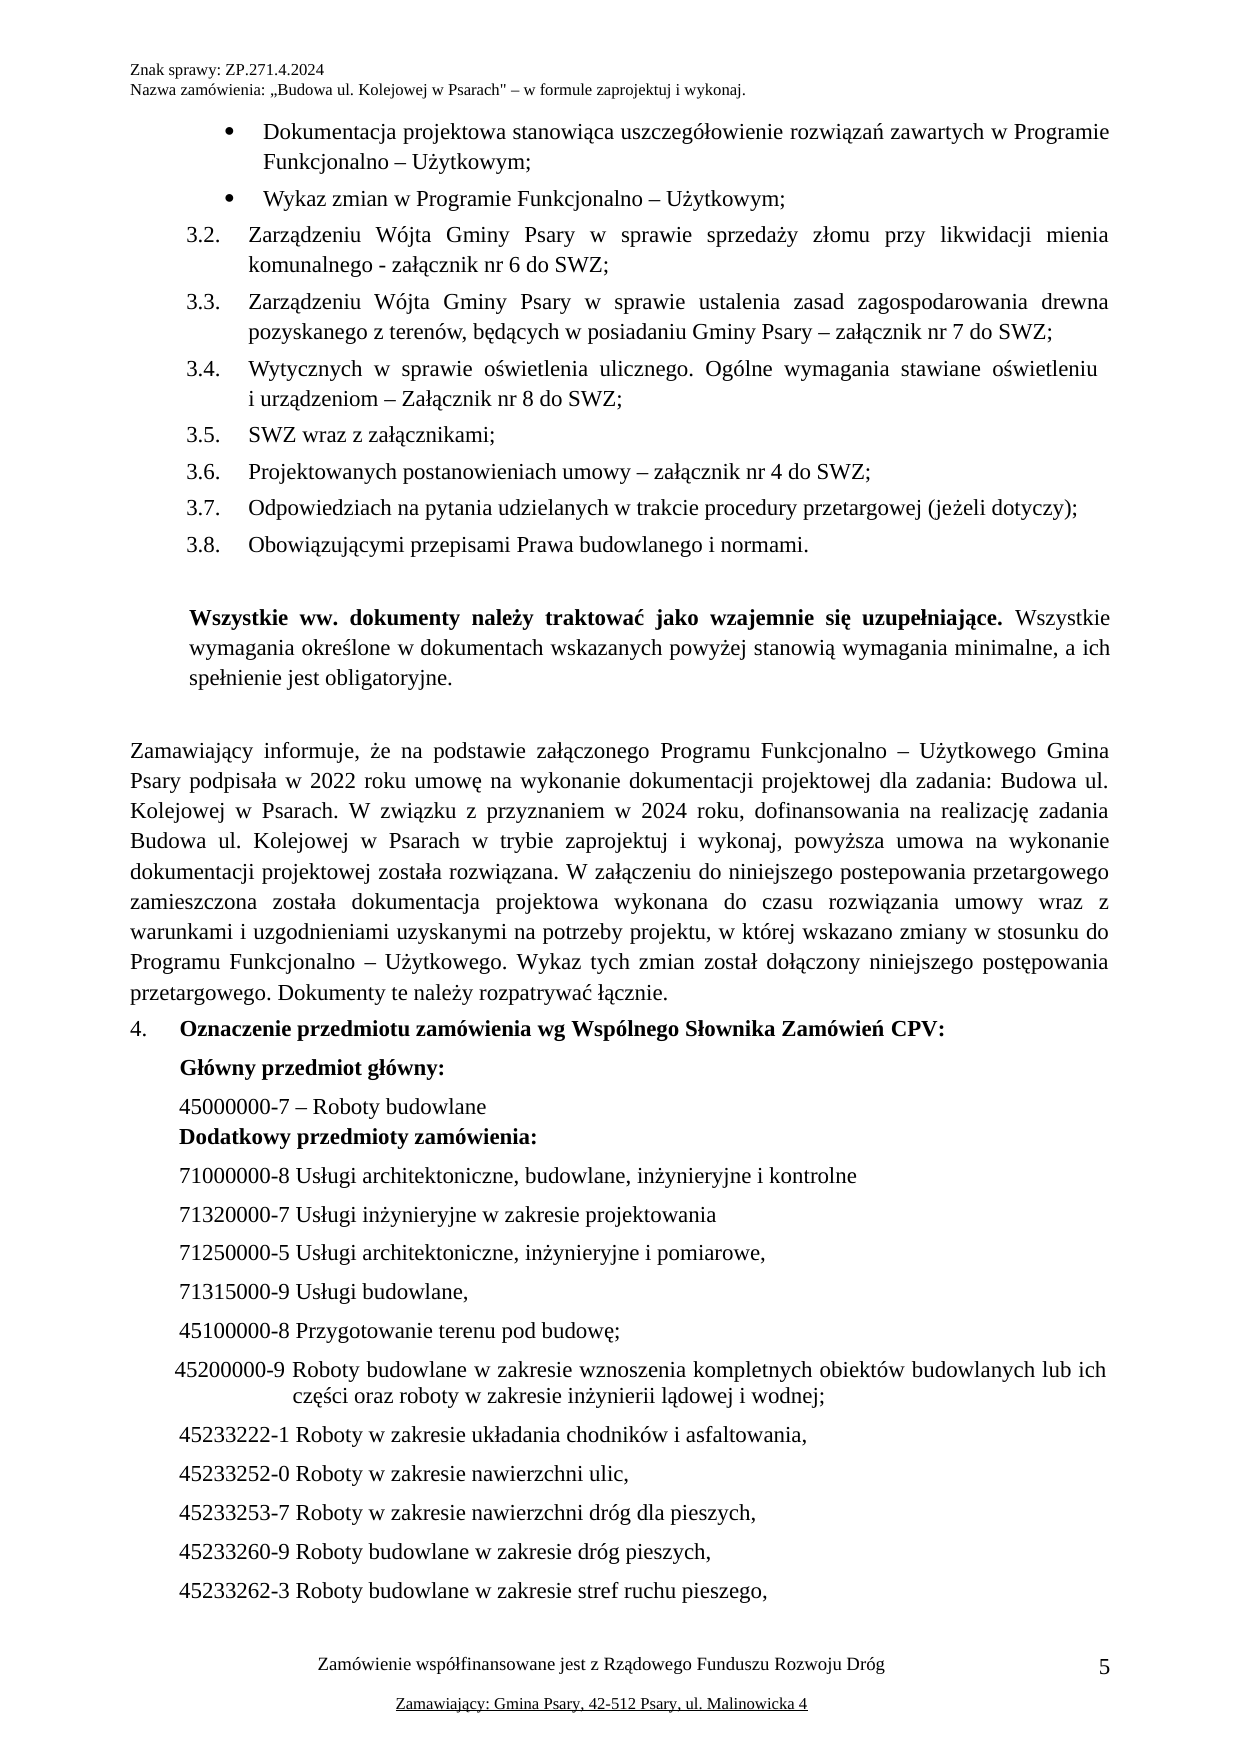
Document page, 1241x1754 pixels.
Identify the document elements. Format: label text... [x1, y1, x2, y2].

text Główny przedmiot główny: [179, 1054, 1110, 1080]
text 71000000-8 Usługi architektoniczne, budowlane, inżynieryjne i kontrolne [179, 1162, 1107, 1188]
text 71320000-7 Usługi inżynieryjne w zakresie projektowania [179, 1201, 1107, 1227]
text 45000000-7 – Roboty budowlane [130, 1093, 1110, 1119]
list SWZ wraz z załącznikami; [186, 421, 1110, 448]
list Wytycznych w sprawie oświetlenia ulicznego. Ogólne wymagania stawiane oświetleniu i urządzeniom – Załącznik nr 8 do SWZ; [186, 354, 1110, 411]
text 45100000-8 Przygotowanie terenu pod budowę; [179, 1317, 1107, 1343]
text Dodatkowy przedmioty zamówienia: [179, 1123, 1107, 1149]
text Zamawiający informuje, że na podstawie załączonego Programu Funkcjonalno – Użytkowego Gmina Psary podpisała w 2022 roku umowę na wykonanie dokumentacji projektowej dla zadania: Budowa ul. Kolejowej w Psarach. W związku z przyznaniem w 2024 roku, dofinansowania na realizację zadania Budowa ul. Kolejowej w Psarach w trybie zaprojektuj i wykonaj, powyższa umowa na wykonanie dokumentacji projektowej została rozwiązana. W załączeniu do niniejszego postepowania przetargowego zamieszczona została dokumentacja projektowa wykonana do czasu rozwiązania umowy wraz z warunkami i uzgodnieniami uzyskanymi na potrzeby projektu, w której wskazano zmiany w stosunku do Programu Funkcjonalno – Użytkowego. Wykaz tych zmian został dołączony niniejszego postępowania przetargowego. Dokumenty te należy rozpatrywać łącznie. [130, 737, 1110, 1005]
list Zarządzeniu Wójta Gminy Psary w sprawie sprzedaży złomu przy likwidacji mienia komunalnego - załącznik nr 6 do SWZ; [186, 221, 1110, 278]
text 71250000-5 Usługi architektoniczne, inżynieryjne i pomiarowe, [179, 1239, 1107, 1266]
text 45233260-9 Roboty budowlane w zakresie dróg pieszych, [179, 1538, 1107, 1564]
text 45233262-3 Roboty budowlane w zakresie stref ruchu pieszego, [179, 1577, 1107, 1603]
text 45233253-7 Roboty w zakresie nawierzchni dróg dla pieszych, [179, 1499, 1107, 1525]
text 45233252-0 Roboty w zakresie nawierzchni ulic, [179, 1460, 1107, 1486]
list Wykaz zmian w Programie Funkcjonalno – Użytkowym; [225, 185, 1110, 211]
list Obowiązującymi przepisami Prawa budowlanego i normami. [186, 531, 1110, 557]
list Dokumentacja projektowa stanowiąca uszczegółowienie rozwiązań zawartych w Programie Funkcjonalno – Użytkowym; [225, 118, 1110, 175]
list Zarządzeniu Wójta Gminy Psary w sprawie ustalenia zasad zagospodarowania drewna pozyskanego z terenów, będących w posiadaniu Gminy Psary – załącznik nr 7 do SWZ; [186, 288, 1110, 344]
list Projektowanych postanowieniach umowy – załącznik nr 4 do SWZ; [186, 458, 1110, 484]
text 45200000-9 Roboty budowlane w zakresie wznoszenia kompletnych obiektów budowlanych lub ich części oraz roboty w zakresie inżynierii lądowej i wodnej; [174, 1356, 1107, 1409]
text Wszystkie ww. dokumenty należy traktować jako wzajemnie się uzupełniające. Wszystkie wymagania określone w dokumentach wskazanych powyżej stanowią wymagania minimalne, a ich spełnienie jest obligatoryjne. [189, 603, 1110, 690]
text 45233222-1 Roboty w zakresie układania chodników i asfaltowania, [179, 1421, 1107, 1448]
list Odpowiedziach na pytania udzielanych w trakcie procedury przetargowej (jeżeli dotyczy); [186, 494, 1110, 521]
list Oznaczenie przedmiotu zamówienia wg Wspólnego Słownika Zamówień CPV: [130, 1015, 1110, 1041]
text 71315000-9 Usługi budowlane, [179, 1278, 1107, 1305]
